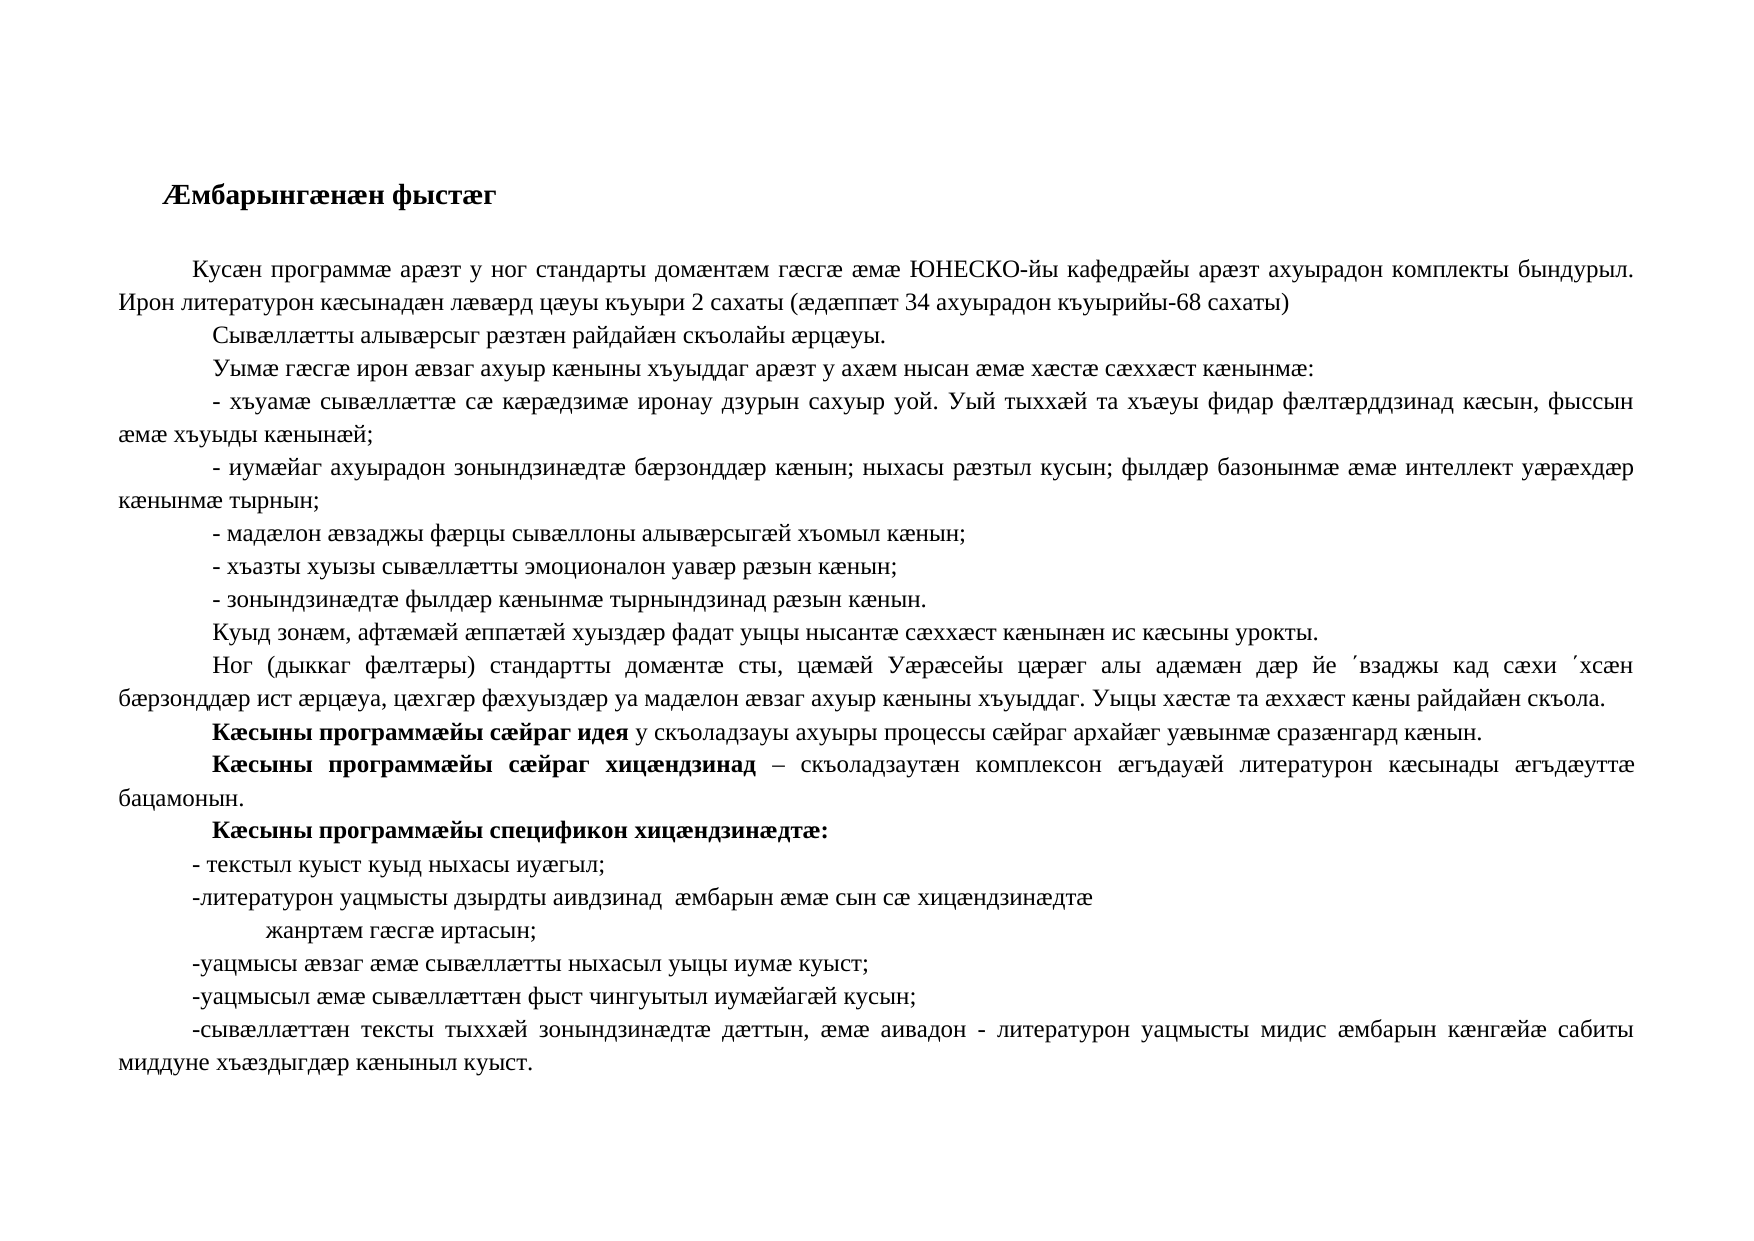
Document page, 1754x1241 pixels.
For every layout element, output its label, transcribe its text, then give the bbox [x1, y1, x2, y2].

text -сывӕллӕттӕн тексты тыххӕй зонындзинӕдтӕ дӕттын, ӕмӕ аивадон - литературон уацмысты мидис ӕмбарын кӕнгӕйӕ сабиты миддуне хъӕздыгдӕр кӕныныл куыст. [118, 1014, 1636, 1076]
text Ног (дыккаг фæлтæры) стандартты домæнтæ сты, цæмæй Уæрæсейы цæрæг алы адæмæн дæр йе ΄взаджы кад сӕхи ΄хсæн бæрзонддæр ист æрцæуа, цæхгæр фæхуыздæр уа мадӕлон ӕвзаг ахуыр кæныны хъуыддаг. Уыцы хæстæ та æххæст кæны райдайæн скъола. [118, 651, 1636, 712]
text Кæсыны программӕйы сӕйраг хицӕндзинад – скъоладзаутӕн комплексон ӕгъдауӕй литературон кӕсынады ӕгъдӕуттӕ бацамонын. [118, 749, 1636, 811]
text Уымæ гæсгæ ирон æвзаг ахуыр кæныны хъуыддаг арæзт у ахæм нысан æмæ хæстæ сæххæст кæнынмæ: [118, 353, 1636, 382]
text жанртӕм гӕсгӕ иртасын; [266, 915, 1636, 943]
text Кусӕн программӕ арӕзт у ног стандарты домӕнтӕм гӕсгӕ ӕмӕ ЮНЕСКО-йы кафедрӕйы арӕзт ахуырадон комплекты бындурыл. Ирон литературон кӕсынадӕн лӕвӕрд цӕуы къуыри 2 сахаты (ӕдӕппӕт 34 ахуырадон къуырийы-68 сахаты) [118, 254, 1636, 316]
text Куыд зонæм, афтæмæй æппæтæй хуыздæр фадат уыцы нысантæ сæххæст кæнынæн ис кæсыны урокты. [118, 617, 1636, 646]
text -уацмысыл ӕмӕ сывӕллӕттӕн фыст чингуытыл иумӕйагӕй кусын; [118, 981, 1636, 1009]
text -литературон уацмысты дзырдты аивдзинад ӕмбарын ӕмӕ сын сӕ хицӕндзинӕдтӕ [118, 882, 1636, 910]
text - хъуамæ сывæллæттæ сæ кæрæдзимæ иронау дзурын сахуыр уой. Уый тыххæй та хъæуы фидар фæлтæрддзинад кæсын, фыссын æмæ хъуыды кæнынæй; [118, 386, 1636, 448]
text -уацмысы ӕвзаг ӕмӕ сывӕллӕтты ныхасыл уыцы иумӕ куыст; [118, 948, 1636, 976]
text Æмбарынгæнæн фыстæг [118, 177, 1636, 211]
text - хъазты хуызы сывæллæтты эмоционалон уавæр рæзын кæнын; [118, 551, 1636, 580]
text - иумæйаг ахуырадон зонындзинæдтæ бæрзонддæр кæнын; ныхасы рæзтыл кусын; фылдæр базонынмæ æмæ интеллект уæрæхдæр кæнынмæ тырнын; [118, 452, 1636, 514]
text Сывæллæтты алывæрсыг рæзтæн райдайæн скъолайы æрцæуы. [118, 320, 1636, 349]
text - зонындзинæдтæ фылдæр кæнынмæ тырнындзинад рæзын кæнын. [118, 584, 1636, 613]
text - мадæлон æвзаджы фæрцы сывæллоны алывæрсыгæй хъомыл кæнын; [118, 518, 1636, 547]
text Кæсыны программӕйы спецификон хицӕндзинӕдтӕ: [118, 816, 1636, 844]
text Кæсыны программӕйы сӕйраг идея у скъоладзауы ахуыры процессы сӕйраг архайӕг уӕвынмӕ сразӕнгард кӕнын. [118, 717, 1636, 745]
text - текстыл куыст куыд ныхасы иуӕгыл; [118, 849, 1636, 877]
